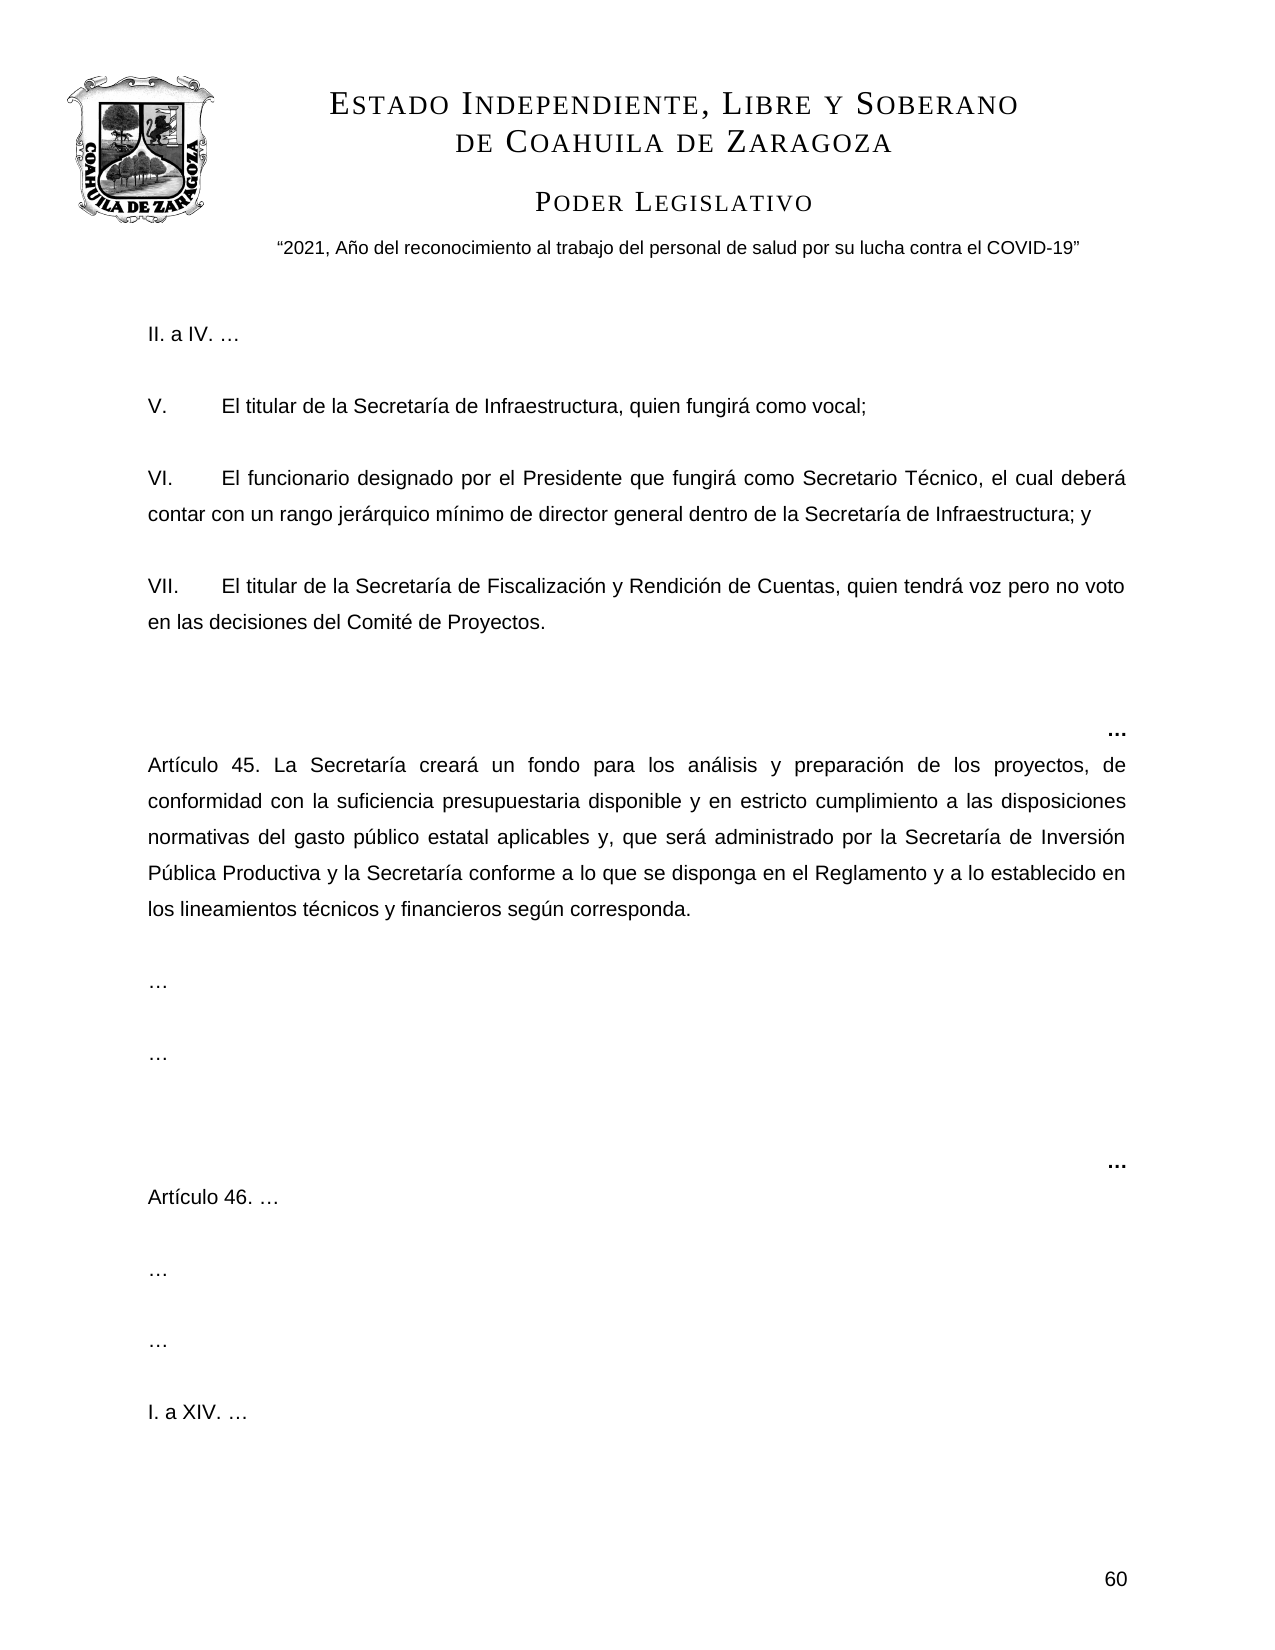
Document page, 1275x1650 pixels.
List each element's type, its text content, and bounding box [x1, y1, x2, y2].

text … [148, 717, 1127, 741]
text … [148, 1041, 1127, 1065]
text … [148, 1148, 1127, 1172]
text Artículo 46. … [148, 1184, 1127, 1208]
text Artículo 45. La Secretaría creará un fondo para los análisis y preparación de los proyectos, de conformidad con la suficiencia presupuestaria disponible y en estricto cumplimiento a las disposiciones normativas del gasto público estatal aplicables y, que será administrado por la Secretaría de Inversión Pública Productiva y la Secretaría conforme a lo que se disponga en el Reglamento y a lo establecido en los lineamientos técnicos y financieros según corresponda. [148, 753, 1127, 921]
picture [66, 76, 215, 223]
text II. a IV. … [148, 322, 1127, 346]
text V. El titular de la Secretaría de Infraestructura, quien fungirá como vocal; [148, 394, 1127, 418]
text VII. El titular de la Secretaría de Fiscalización y Rendición de Cuentas, quien tendrá voz pero no voto en las decisiones del Comité de Proyectos. [148, 573, 1127, 633]
text … [148, 969, 1127, 993]
text I. a XIV. … [148, 1400, 1127, 1424]
text VI. El funcionario designado por el Presidente que fungirá como Secretario Técnico, el cual deberá contar con un rango jerárquico mínimo de director general dentro de la Secretaría de Infraestructura; y [148, 466, 1127, 526]
text … [148, 1328, 1127, 1352]
text … [148, 1256, 1127, 1280]
